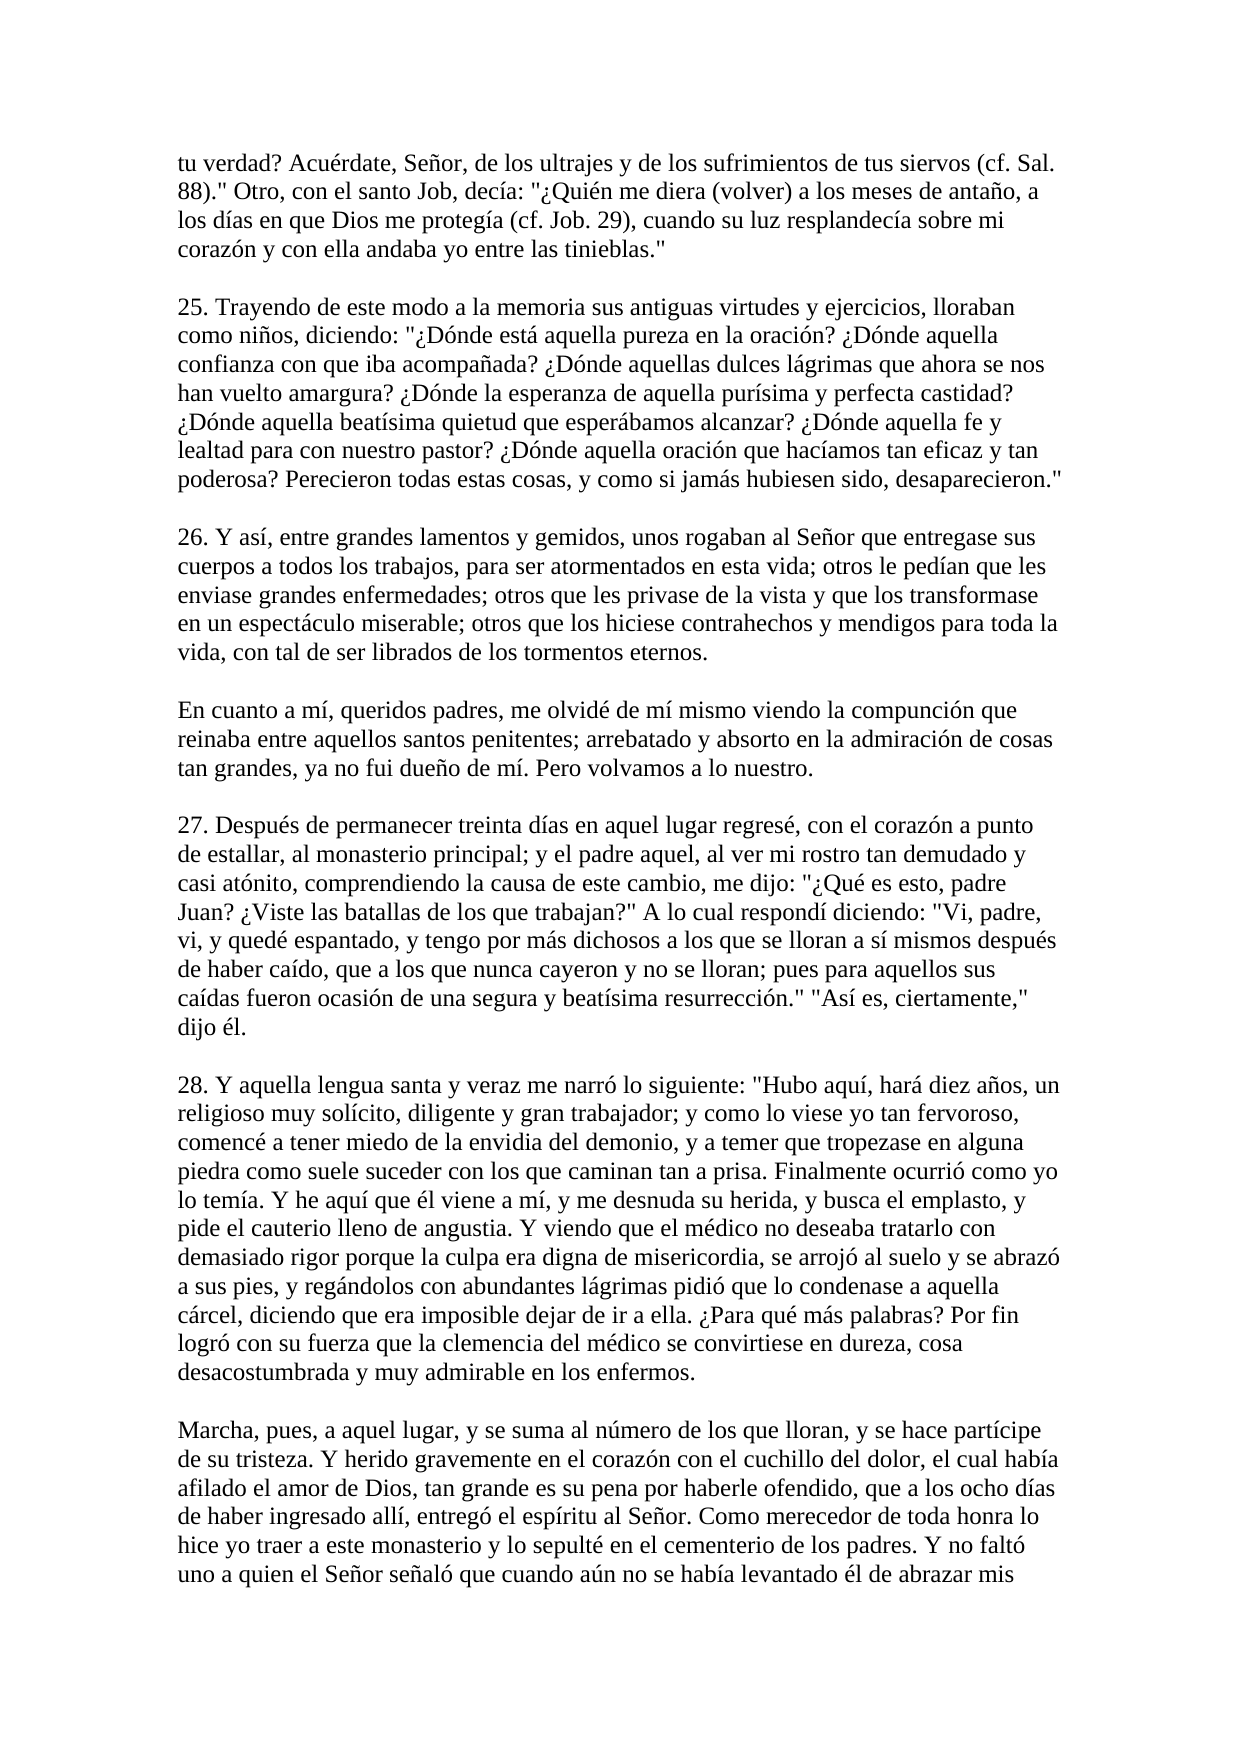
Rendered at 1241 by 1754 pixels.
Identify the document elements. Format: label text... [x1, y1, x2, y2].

text 25. Trayendo de este modo a la memoria sus antiguas virtudes y ejercicios, lloraban como niños, diciendo: "¿Dónde está aquella pureza en la oración? ¿Dónde aquella confianza con que iba acompañada? ¿Dónde aquellas dulces lágrimas que ahora se nos han vuelto amargura? ¿Dónde la esperanza de aquella purísima y perfecta castidad? ¿Dónde aquella beatísima quietud que esperábamos alcanzar? ¿Dónde aquella fe y lealtad para con nuestro pastor? ¿Dónde aquella oración que hacíamos tan eficaz y tan poderosa? Perecieron todas estas cosas, y como si jamás hubiesen sido, desaparecieron." [177, 292, 1063, 493]
text En cuanto a mí, queridos padres, me olvidé de mí mismo viendo la compunción que reinaba entre aquellos santos penitentes; arrebatado y absorto en la admiración de cosas tan grandes, ya no fui dueño de mí. Pero volvamos a lo nuestro. [177, 695, 1063, 781]
text 28. Y aquella lengua santa y veraz me narró lo siguiente: "Hubo aquí, hará diez años, un religioso muy solícito, diligente y gran trabajador; y como lo viese yo tan fervoroso, comencé a tener miedo de la envidia del demonio, y a temer que tropezase en alguna piedra como suele suceder con los que caminan tan a prisa. Finalmente ocurrió como yo lo temía. Y he aquí que él viene a mí, y me desnuda su herida, y busca el emplasto, y pide el cauterio lleno de angustia. Y viendo que el médico no deseaba tratarlo con demasiado rigor porque la culpa era digna de misericordia, se arrojó al suelo y se abrazó a sus pies, y regándolos con abundantes lágrimas pidió que lo condenase a aquella cárcel, diciendo que era imposible dejar de ir a ella. ¿Para qué más palabras? Por fin logró con su fuerza que la clemencia del médico se convirtiese en dureza, cosa desacostumbrada y muy admirable en los enfermos. [177, 1070, 1063, 1386]
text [177, 148, 1063, 263]
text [177, 1415, 1063, 1588]
text 26. Y así, entre grandes lamentos y gemidos, unos rogaban al Señor que entregase sus cuerpos a todos los trabajos, para ser atormentados en esta vida; otros le pedían que les enviase grandes enfermedades; otros que les privase de la vista y que los transformase en un espectáculo miserable; otros que los hiciese contrahechos y mendigos para toda la vida, con tal de ser librados de los tormentos eternos. [177, 522, 1063, 666]
text 27. Después de permanecer treinta días en aquel lugar regresé, con el corazón a punto de estallar, al monasterio principal; y el padre aquel, al ver mi rostro tan demudado y casi atónito, comprendiendo la causa de este cambio, me dijo: "¿Qué es esto, padre Juan? ¿Viste las batallas de los que trabajan?" A lo cual respondí diciendo: "Vi, padre, vi, y quedé espantado, y tengo por más dichosos a los que se lloran a sí mismos después de haber caído, que a los que nunca cayeron y no se lloran; pues para aquellos sus caídas fueron ocasión de una segura y beatísima resurrección." "Así es, ciertamente," dijo él. [177, 811, 1063, 1041]
